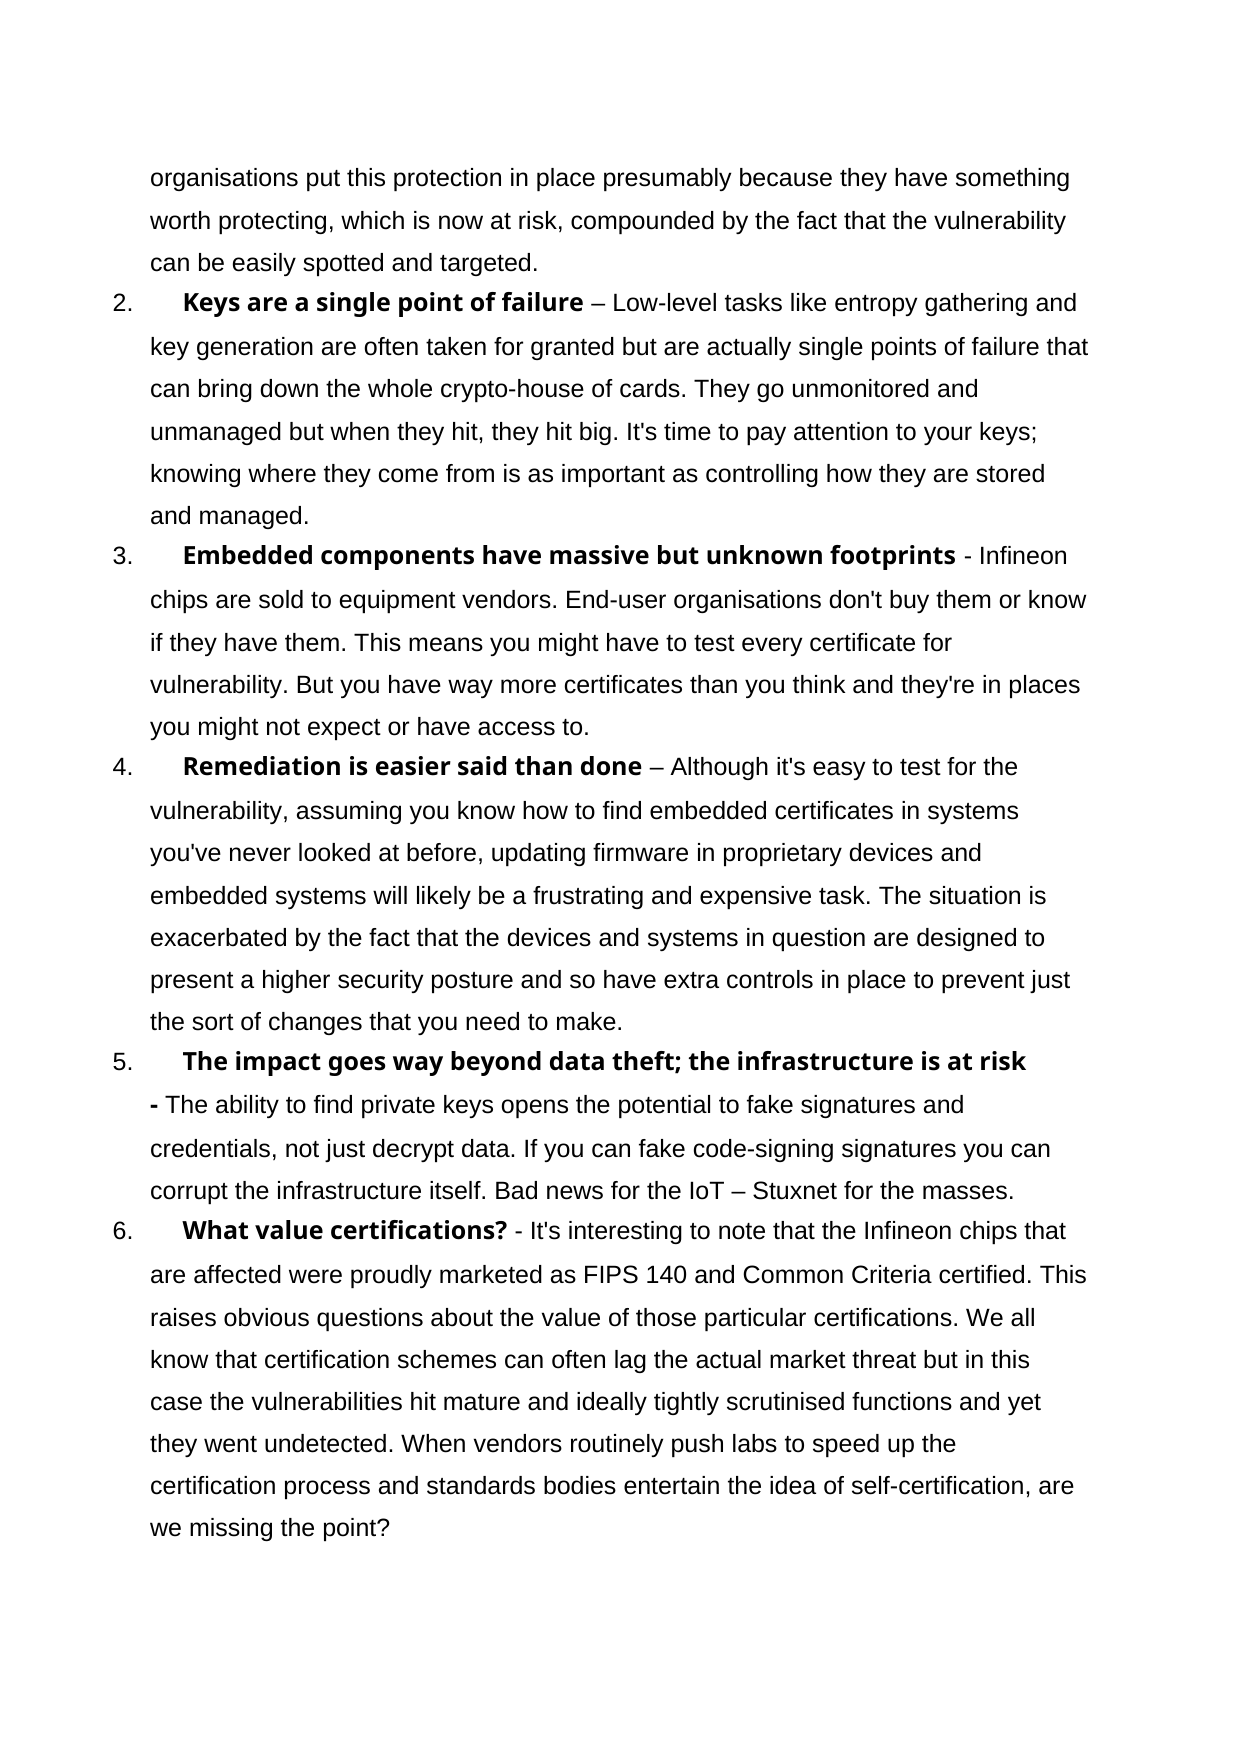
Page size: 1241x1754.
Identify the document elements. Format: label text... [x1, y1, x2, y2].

text 3. Embedded components have massive but unknown footprints - Infineon chips are sold to equipment vendors. End-user organisations don't buy them or know if they have them. This means you might have to test every certificate for vulnerability. But you have way more certificates than you think and they're in places you might not expect or have access to. [112, 530, 1090, 741]
text 6. What value certifications? - It's interesting to note that the Infineon chips that are affected were proudly marketed as FIPS 140 and Common Criteria certified. This raises obvious questions about the value of those particular certifications. We all know that certification schemes can often lag the actual market threat but in this case the vulnerabilities hit mature and ideally tightly scrutinised functions and yet they went undetected. When vendors routinely push labs to speed up the certification process and standards bodies entertain the idea of self-certification, are we missing the point? [112, 1205, 1090, 1542]
text 2. Keys are a single point of failure – Low-level tasks like entropy gathering and key generation are often taken for granted but are actually single points of failure that can bring down the whole crypto-house of cards. They go unmonitored and unmanaged but when they hit, they hit big. It's time to pay attention to your keys; knowing where they come from is as important as controlling how they are stored and managed. [112, 277, 1090, 530]
text 4. Remediation is easier said than done – Although it's easy to test for the vulnerability, assuming you know how to find embedded certificates in systems you've never looked at before, updating firmware in proprietary devices and embedded systems will likely be a frustrating and expensive task. The situation is exacerbated by the fact that the devices and systems in question are designed to present a higher security posture and so have extra controls in place to prevent just the sort of changes that you need to make. [112, 741, 1090, 1036]
text 5. The impact goes way beyond data theft; the infrastructure is at risk - The ability to find private keys opens the potential to fake signatures and credentials, not just decrypt data. If you can fake code-signing signatures you can corrupt the infrastructure itself. Bad news for the IoT – Stuxnet for the masses. [112, 1036, 1090, 1205]
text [112, 150, 1090, 277]
